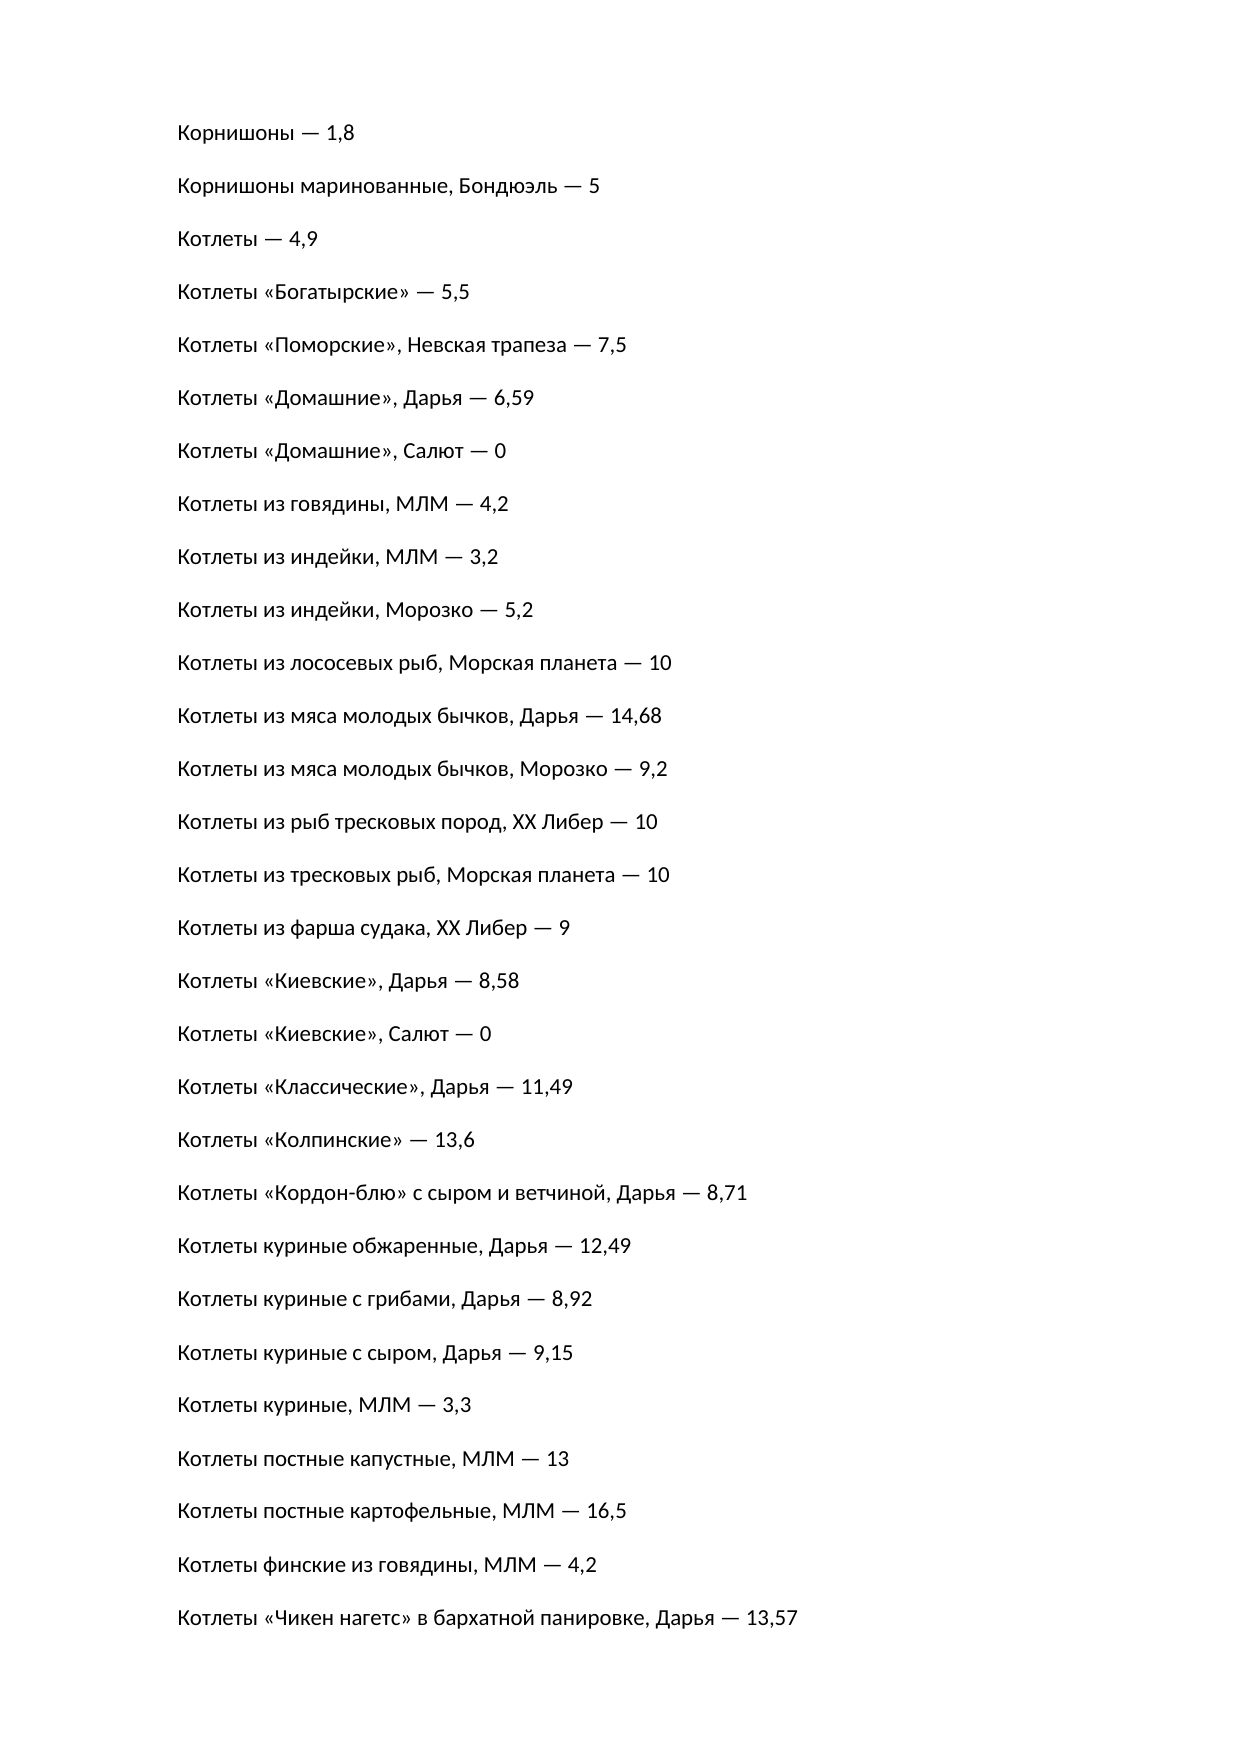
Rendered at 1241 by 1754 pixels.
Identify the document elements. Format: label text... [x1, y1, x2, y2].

text Котлеты — 4,9 [177, 224, 1152, 252]
text Котлеты куриные, МЛМ — 3,3 [177, 1391, 1152, 1419]
text Котлеты куриные с сыром, Дарья — 9,15 [177, 1338, 1152, 1366]
text Котлеты «Классические», Дарья — 11,49 [177, 1072, 1152, 1101]
text Котлеты «Колпинские» — 13,6 [177, 1126, 1152, 1153]
text Котлеты из мяса молодых бычков, Морозко — 9,2 [177, 754, 1152, 782]
text Котлеты куриные обжаренные, Дарья — 12,49 [177, 1232, 1152, 1259]
text Корнишоны маринованные, Бондюэль — 5 [177, 171, 1152, 199]
text Котлеты «Кордон-блю» с сыром и ветчиной, Дарья — 8,71 [177, 1178, 1152, 1207]
text Котлеты «Богатырские» — 5,5 [177, 277, 1152, 305]
text Котлеты «Чикен нагетс» в бархатной панировке, Дарья — 13,57 [177, 1603, 1152, 1631]
text Котлеты из говядины, МЛМ — 4,2 [177, 489, 1152, 517]
text Котлеты из индейки, Морозко — 5,2 [177, 595, 1152, 623]
text Котлеты финские из говядины, МЛМ — 4,2 [177, 1550, 1152, 1578]
text Котлеты из лососевых рыб, Морская планета — 10 [177, 648, 1152, 676]
text Котлеты «Киевские», Салют — 0 [177, 1019, 1152, 1047]
text Котлеты из рыб тресковых пород, XX Либер — 10 [177, 807, 1152, 835]
text Котлеты из индейки, МЛМ — 3,2 [177, 542, 1152, 570]
text Котлеты из тресковых рыб, Морская планета — 10 [177, 860, 1152, 888]
text Котлеты «Киевские», Дарья — 8,58 [177, 966, 1152, 994]
text Котлеты «Домашние», Салют — 0 [177, 436, 1152, 464]
text Котлеты куриные с грибами, Дарья — 8,92 [177, 1284, 1152, 1313]
text Корнишоны — 1,8 [177, 118, 1152, 146]
text Котлеты «Поморские», Невская трапеза — 7,5 [177, 330, 1152, 358]
text Котлеты постные картофельные, МЛМ — 16,5 [177, 1497, 1152, 1525]
text Котлеты «Домашние», Дарья — 6,59 [177, 383, 1152, 411]
text Котлеты из фарша судака, XX Либер — 9 [177, 913, 1152, 941]
text Котлеты из мяса молодых бычков, Дарья — 14,68 [177, 701, 1152, 729]
text Котлеты постные капустные, МЛМ — 13 [177, 1444, 1152, 1472]
